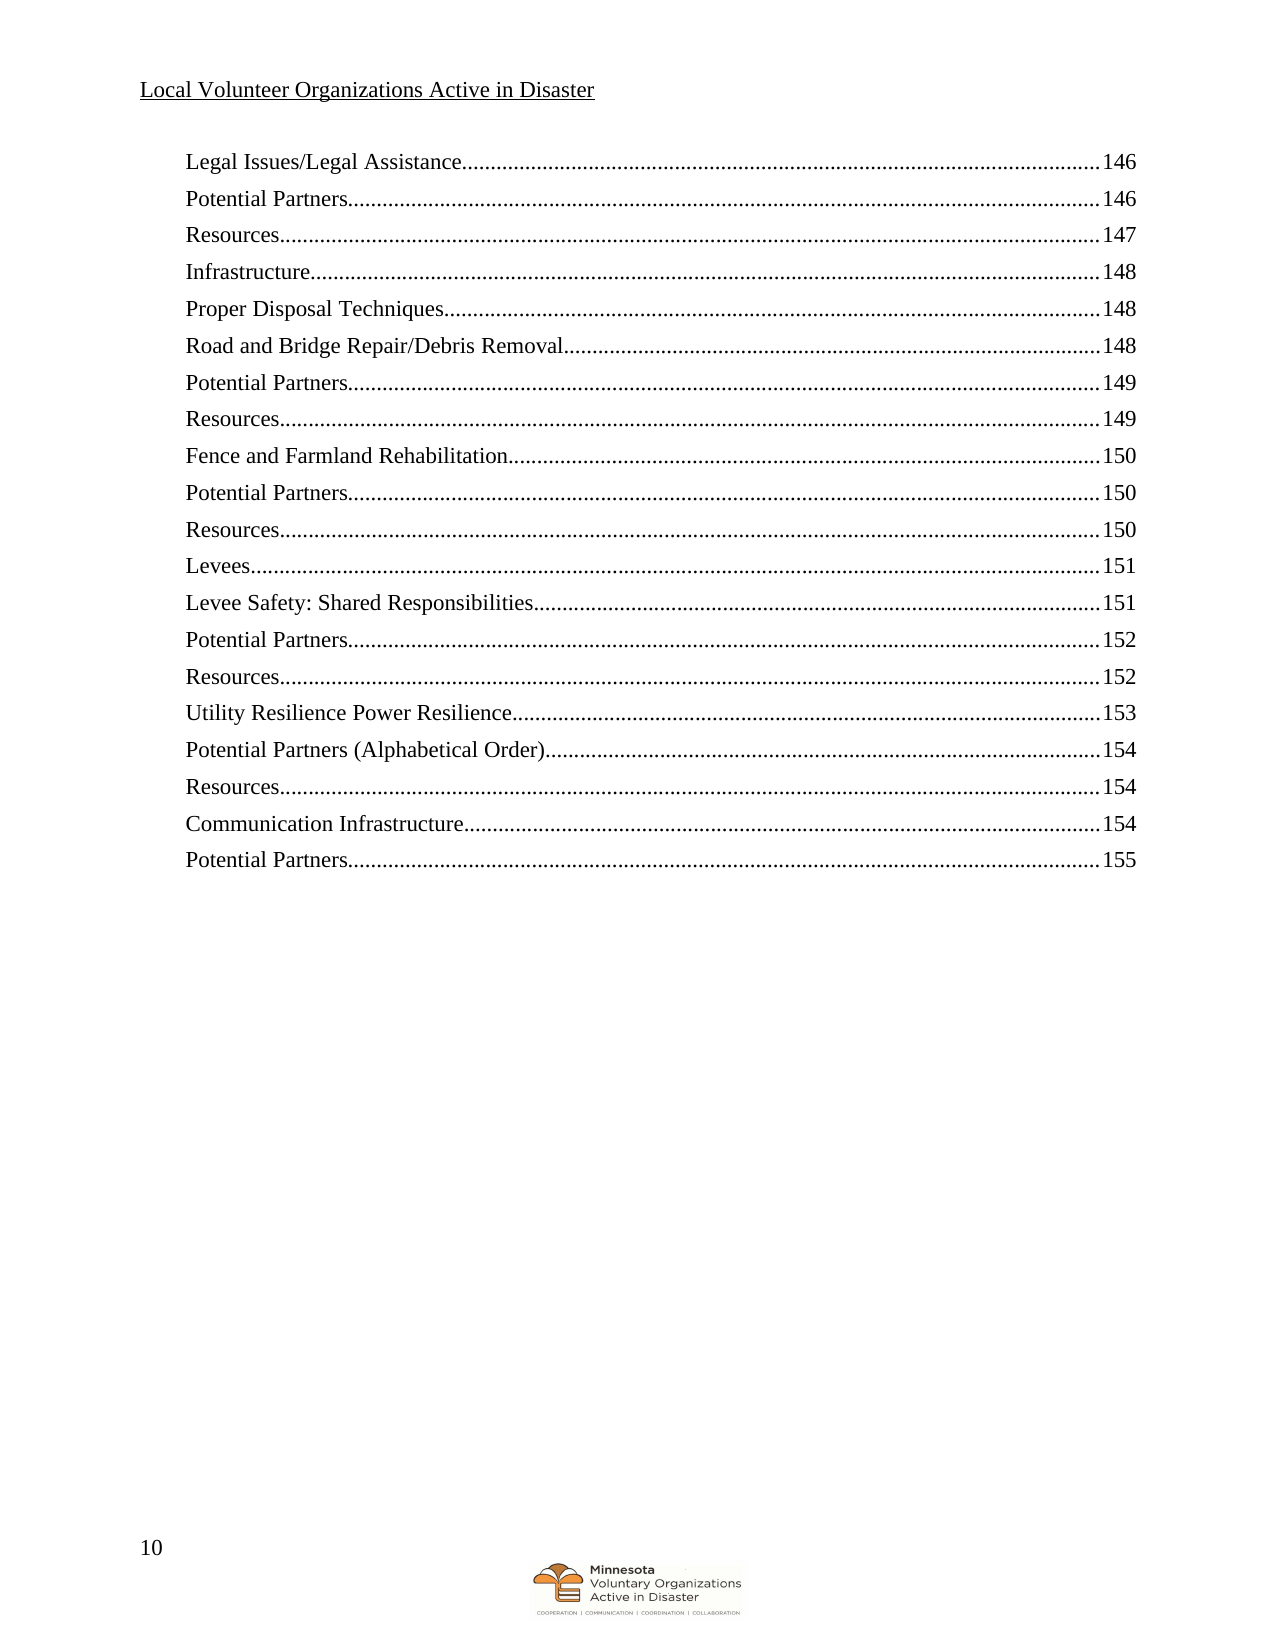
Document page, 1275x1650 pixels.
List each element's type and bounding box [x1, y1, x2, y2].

picture [529, 1560, 748, 1620]
